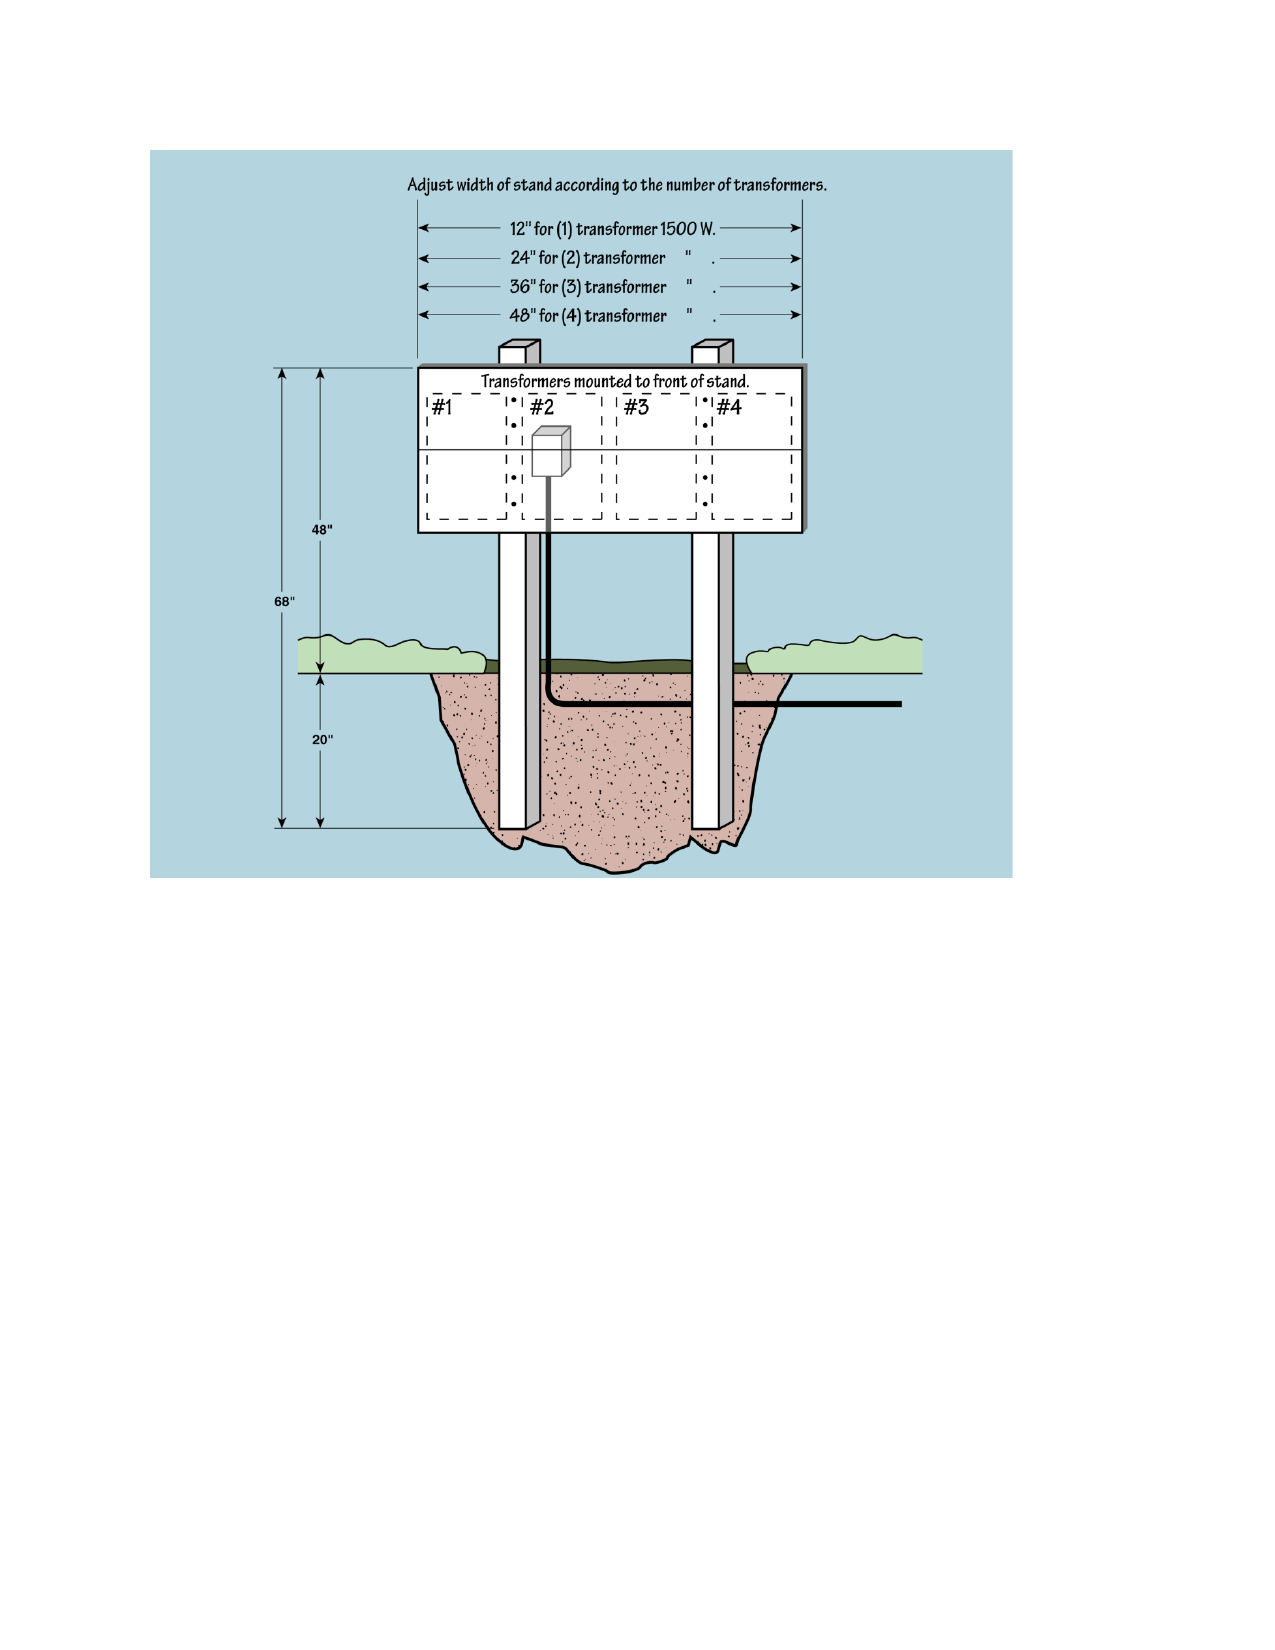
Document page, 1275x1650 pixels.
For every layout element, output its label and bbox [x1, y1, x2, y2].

picture [150, 150, 1013, 878]
